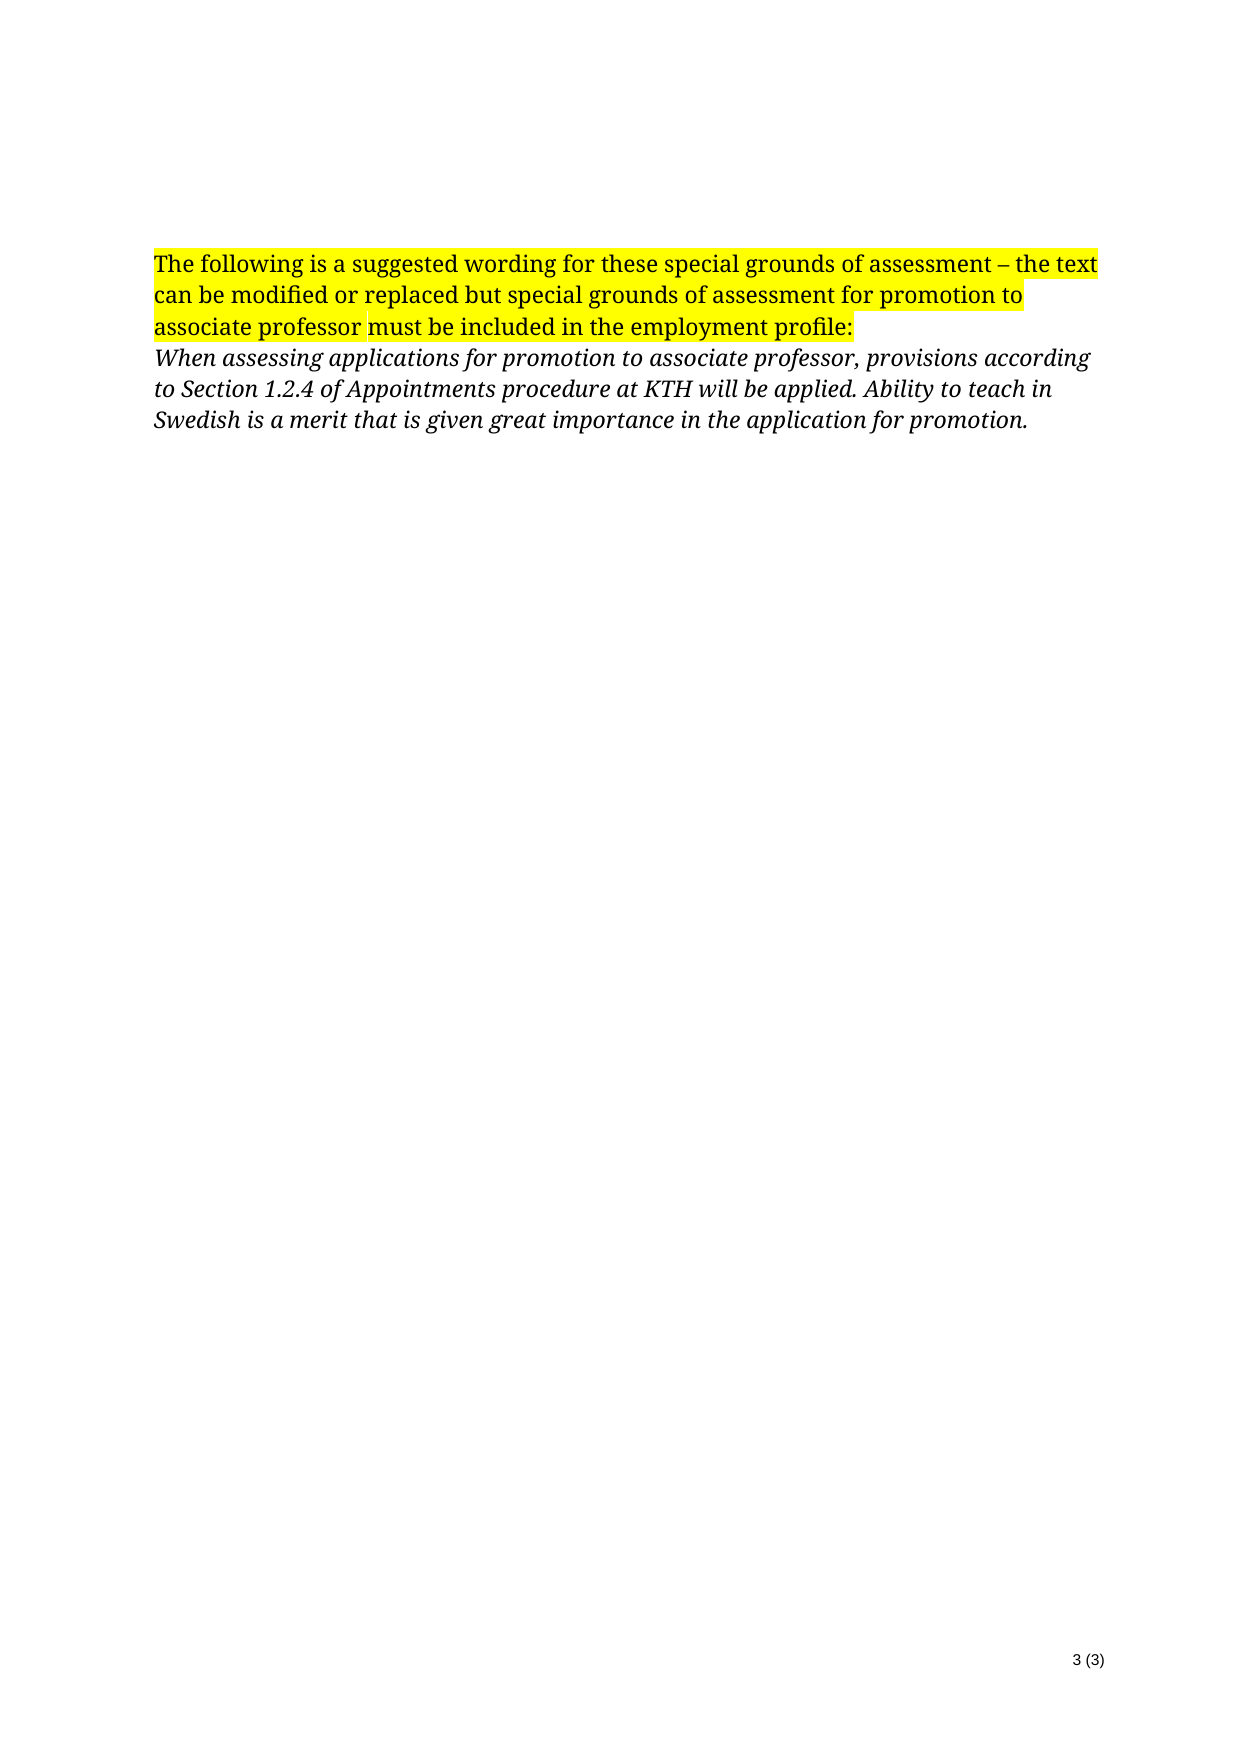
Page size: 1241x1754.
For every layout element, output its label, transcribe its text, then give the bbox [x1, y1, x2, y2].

text When assessing applications for promotion to associate professor, provisions according to Section 1.2.4 of Appointments procedure at KTH will be applied. Ability to teach in Swedish is a merit that is given great importance in the application for promotion. [153, 342, 1104, 436]
text The following is a suggested wording for these special grounds of assessment – the text can be modified or replaced but special grounds of assessment for promotion to associate professor must be included in the employment profile: [854, 248, 1104, 342]
